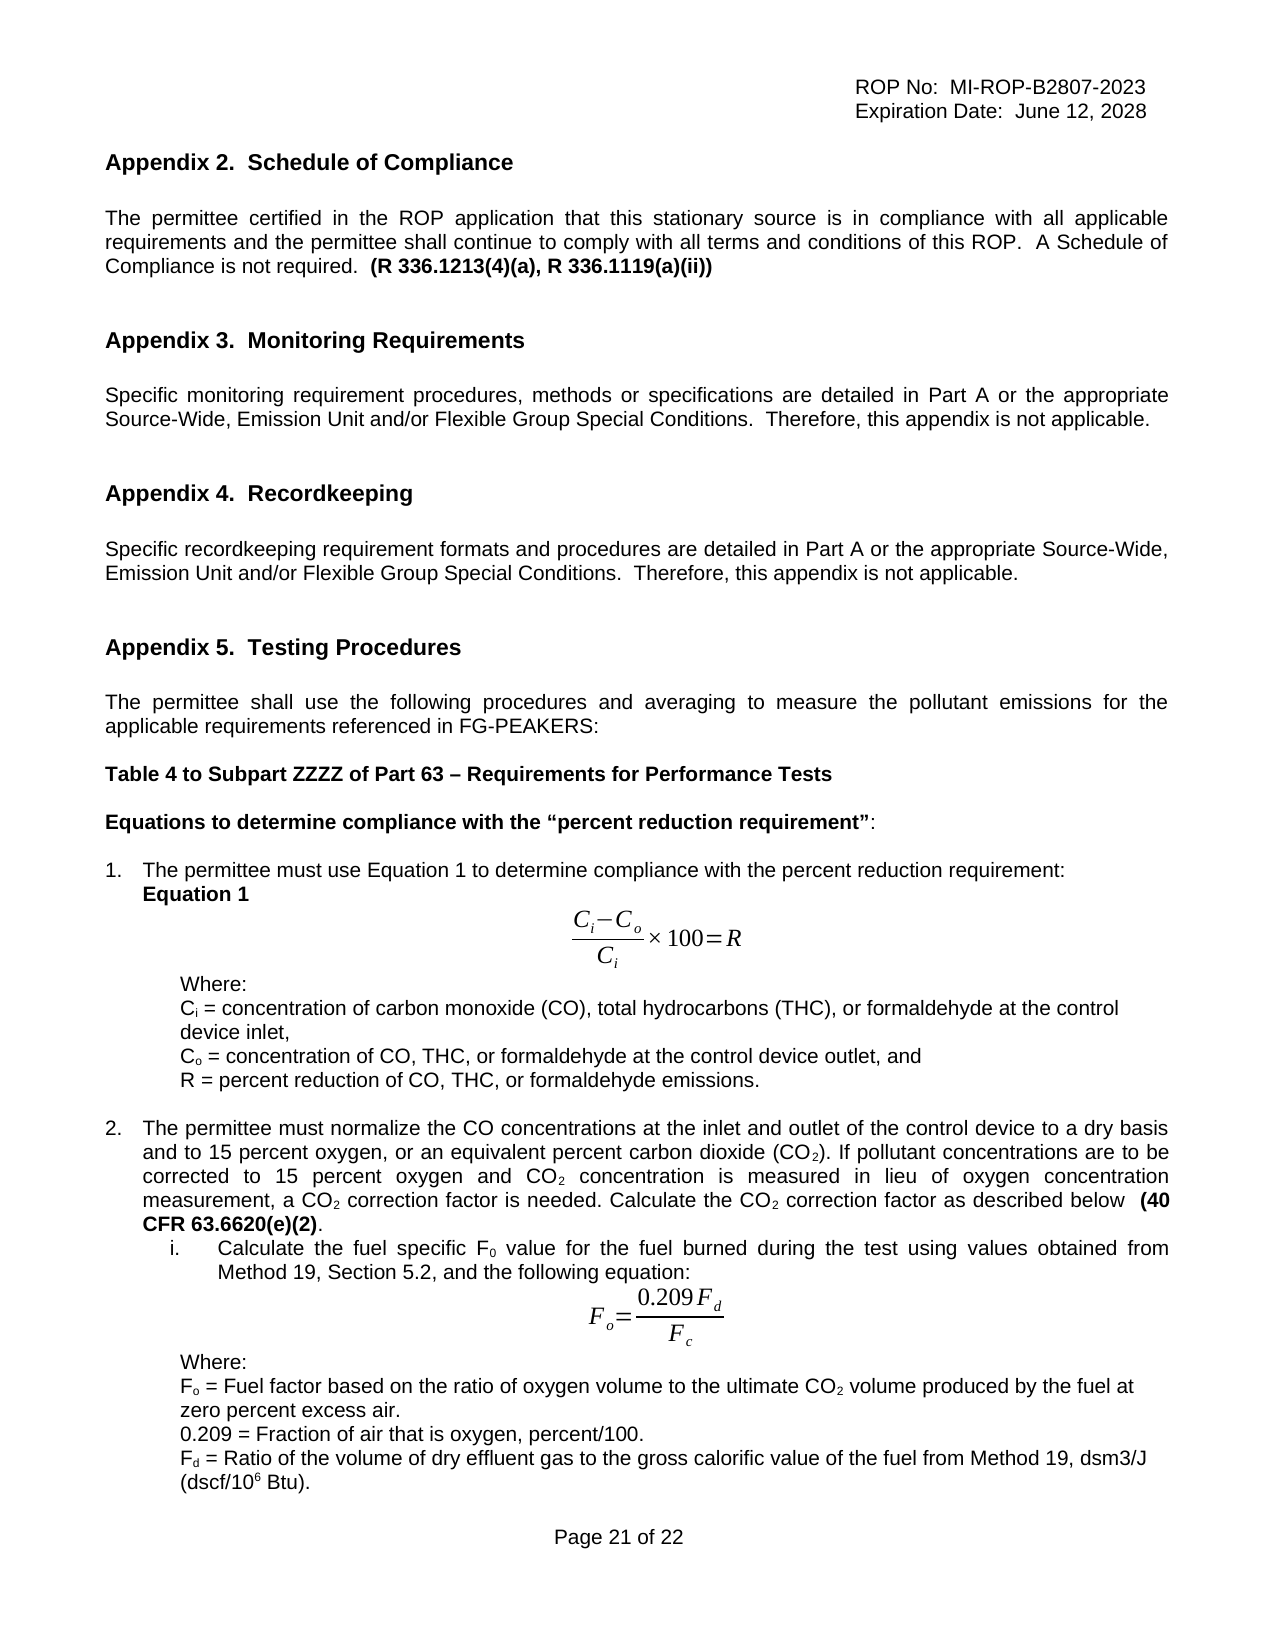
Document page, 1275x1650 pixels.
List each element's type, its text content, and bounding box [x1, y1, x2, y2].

list Calculate the fuel specific F0 value for the fuel burned during the test using values obtained from Method 19, Section 5.2, and the following equation: [180, 1236, 1170, 1283]
text Specific monitoring requirement procedures, methods or specifications are detailed in Part A or the appropriate Source-Wide, Emission Unit and/or Flexible Group Special Conditions. Therefore, this appendix is not applicable. [105, 383, 1170, 431]
subtitle Appendix 4. Recordkeeping [105, 480, 1170, 506]
text Equation 1 [105, 882, 1170, 906]
text Equations to determine compliance with the “percent reduction requirement”: [105, 810, 1170, 834]
subtitle Appendix 3. Monitoring Requirements [105, 327, 1170, 353]
text Where: Ci = concentration of carbon monoxide (CO), total hydrocarbons (THC), or formaldehyde at the control device inlet, Co = concentration of CO, THC, or formaldehyde at the control device outlet, and R = percent reduction of CO, THC, or formaldehyde emissions. [180, 972, 1170, 1092]
subtitle Appendix 2. Schedule of Compliance [105, 149, 1170, 176]
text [180, 1350, 1170, 1494]
subtitle Appendix 5. Testing Procedures [105, 633, 1170, 660]
text Table 4 to Subpart ZZZZ of Part 63 – Requirements for Performance Tests [105, 762, 1170, 786]
text Specific recordkeeping requirement formats and procedures are detailed in Part A or the appropriate Source-Wide, Emission Unit and/or Flexible Group Special Conditions. Therefore, this appendix is not applicable. [105, 537, 1170, 584]
list The permittee must normalize the CO concentrations at the inlet and outlet of the control device to a dry basis and to 15 percent oxygen, or an equivalent percent carbon dioxide (CO2). If pollutant concentrations are to be corrected to 15 percent oxygen and CO2 concentration is measured in lieu of oxygen concentration measurement, a CO2 correction factor is needed. Calculate the CO2 correction factor as described below (40 CFR 63.6620(e)(2). [105, 1116, 1170, 1236]
text The permittee shall use the following procedures and averaging to measure the pollutant emissions for the applicable requirements referenced in FG-PEAKERS: [105, 690, 1170, 738]
list The permittee must use Equation 1 to determine compliance with the percent reduction requirement: [105, 858, 1170, 882]
text The permittee certified in the ROP application that this stationary source is in compliance with all applicable requirements and the permittee shall continue to comply with all terms and conditions of this ROP. A Schedule of Compliance is not required. (R 336.1213(4)(a), R 336.1119(a)(ii)) [105, 206, 1170, 278]
